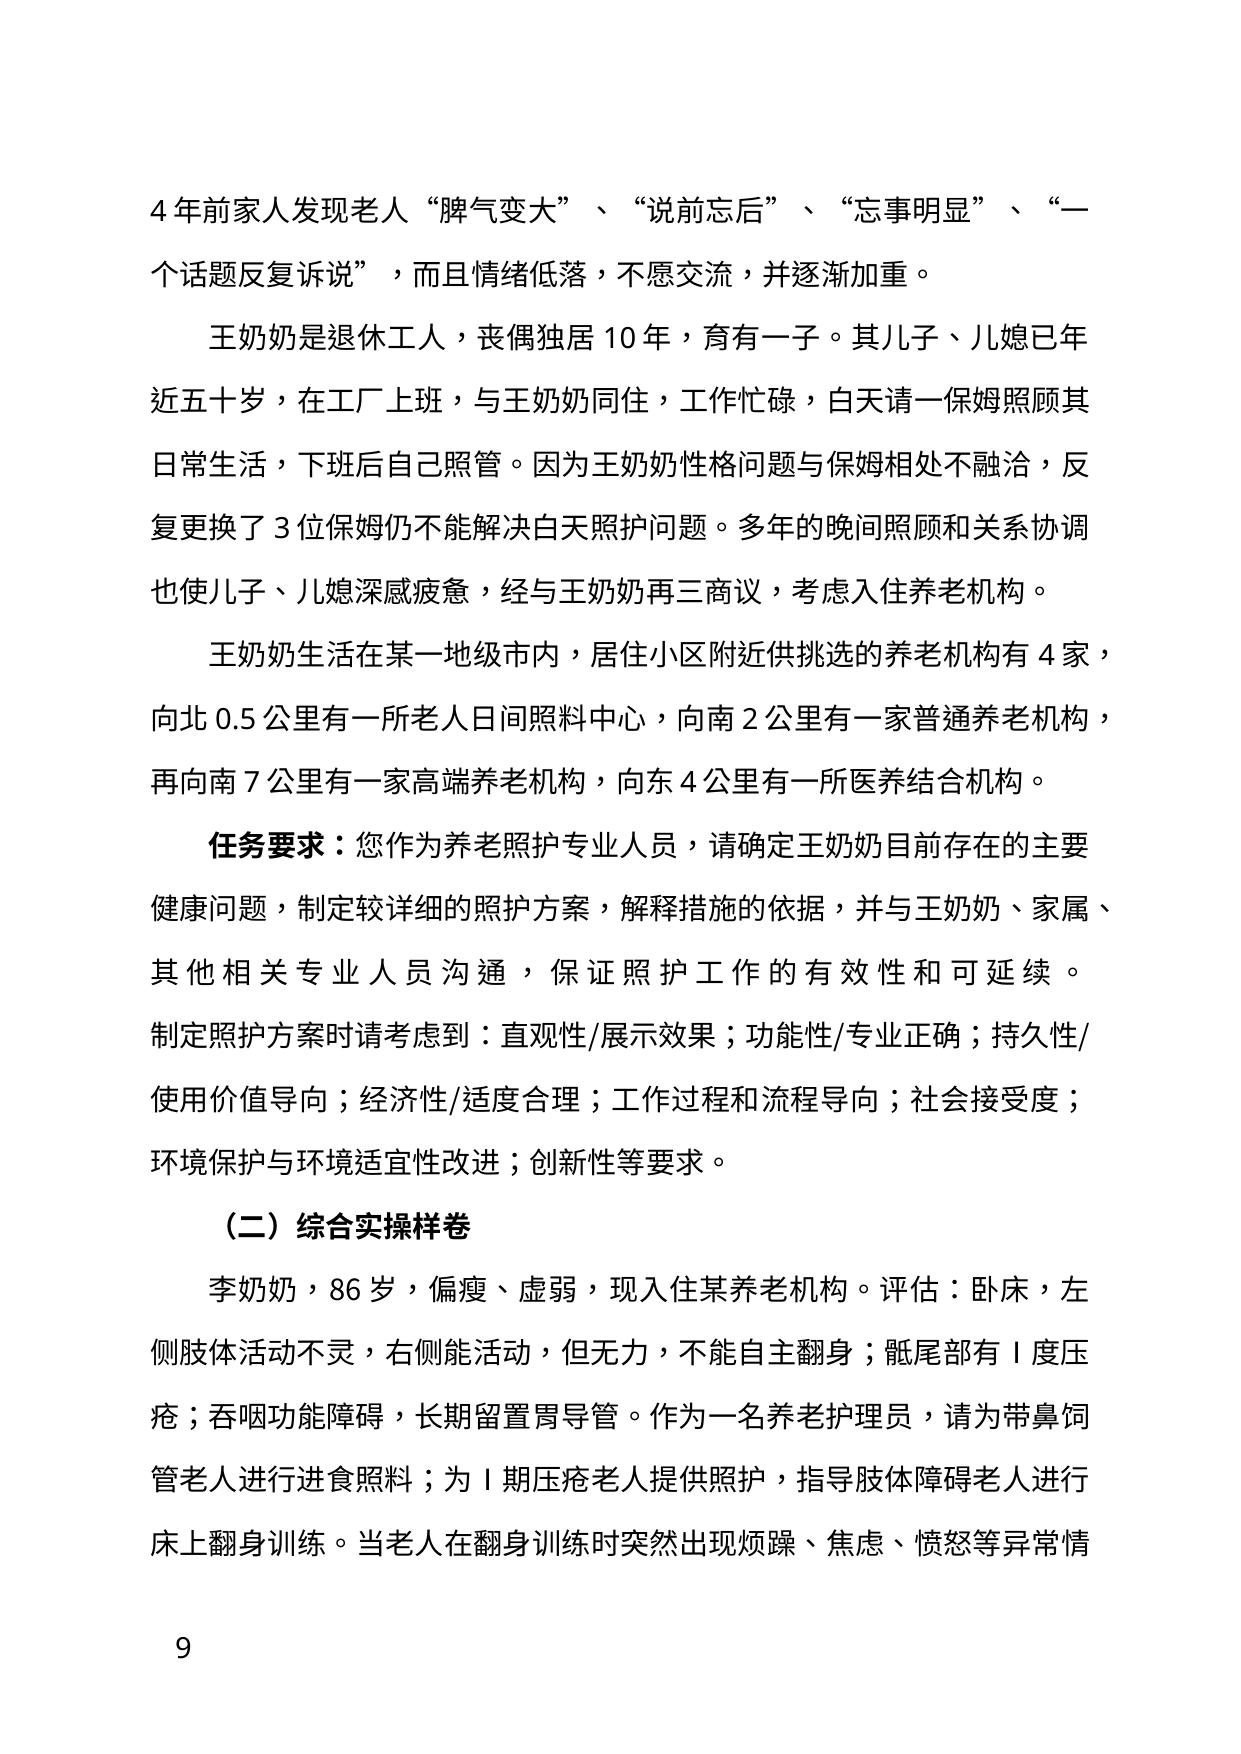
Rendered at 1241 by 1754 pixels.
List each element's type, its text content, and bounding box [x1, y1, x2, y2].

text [150, 1267, 1090, 1563]
text （二）综合实操样卷 [150, 1203, 1090, 1245]
text 王奶奶生活在某一地级市内，居住小区附近供挑选的养老机构有4家，向北0.5公里有一所老人日间照料中心，向南2公里有一家普通养老机构，再向南7公里有一家高端养老机构，向东4公里有一所医养结合机构。 [150, 632, 1090, 801]
text 王奶奶是退休工人，丧偶独居10年，育有一子。其儿子、儿媳已年近五十岁，在工厂上班，与王奶奶同住，工作忙碌，白天请一保姆照顾其日常生活，下班后自己照管。因为王奶奶性格问题与保姆相处不融洽，反复更换了3位保姆仍不能解决白天照护问题。多年的晚间照顾和关系协调也使儿子、儿媳深感疲惫，经与王奶奶再三商议，考虑入住养老机构。 [150, 314, 1090, 611]
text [150, 187, 1090, 293]
text 任务要求：您作为养老照护专业人员，请确定王奶奶目前存在的主要健康问题，制定较详细的照护方案，解释措施的依据，并与王奶奶、家属、其他相关专业人员沟通，保证照护工作的有效性和可延续。 制定照护方案时请考虑到：直观性/展示效果；功能性/专业正确；持久性/使用价值导向；经济性/适度合理；工作过程和流程导向；社会接受度；环境保护与环境适宜性改进；创新性等要求。 [150, 822, 1090, 1182]
